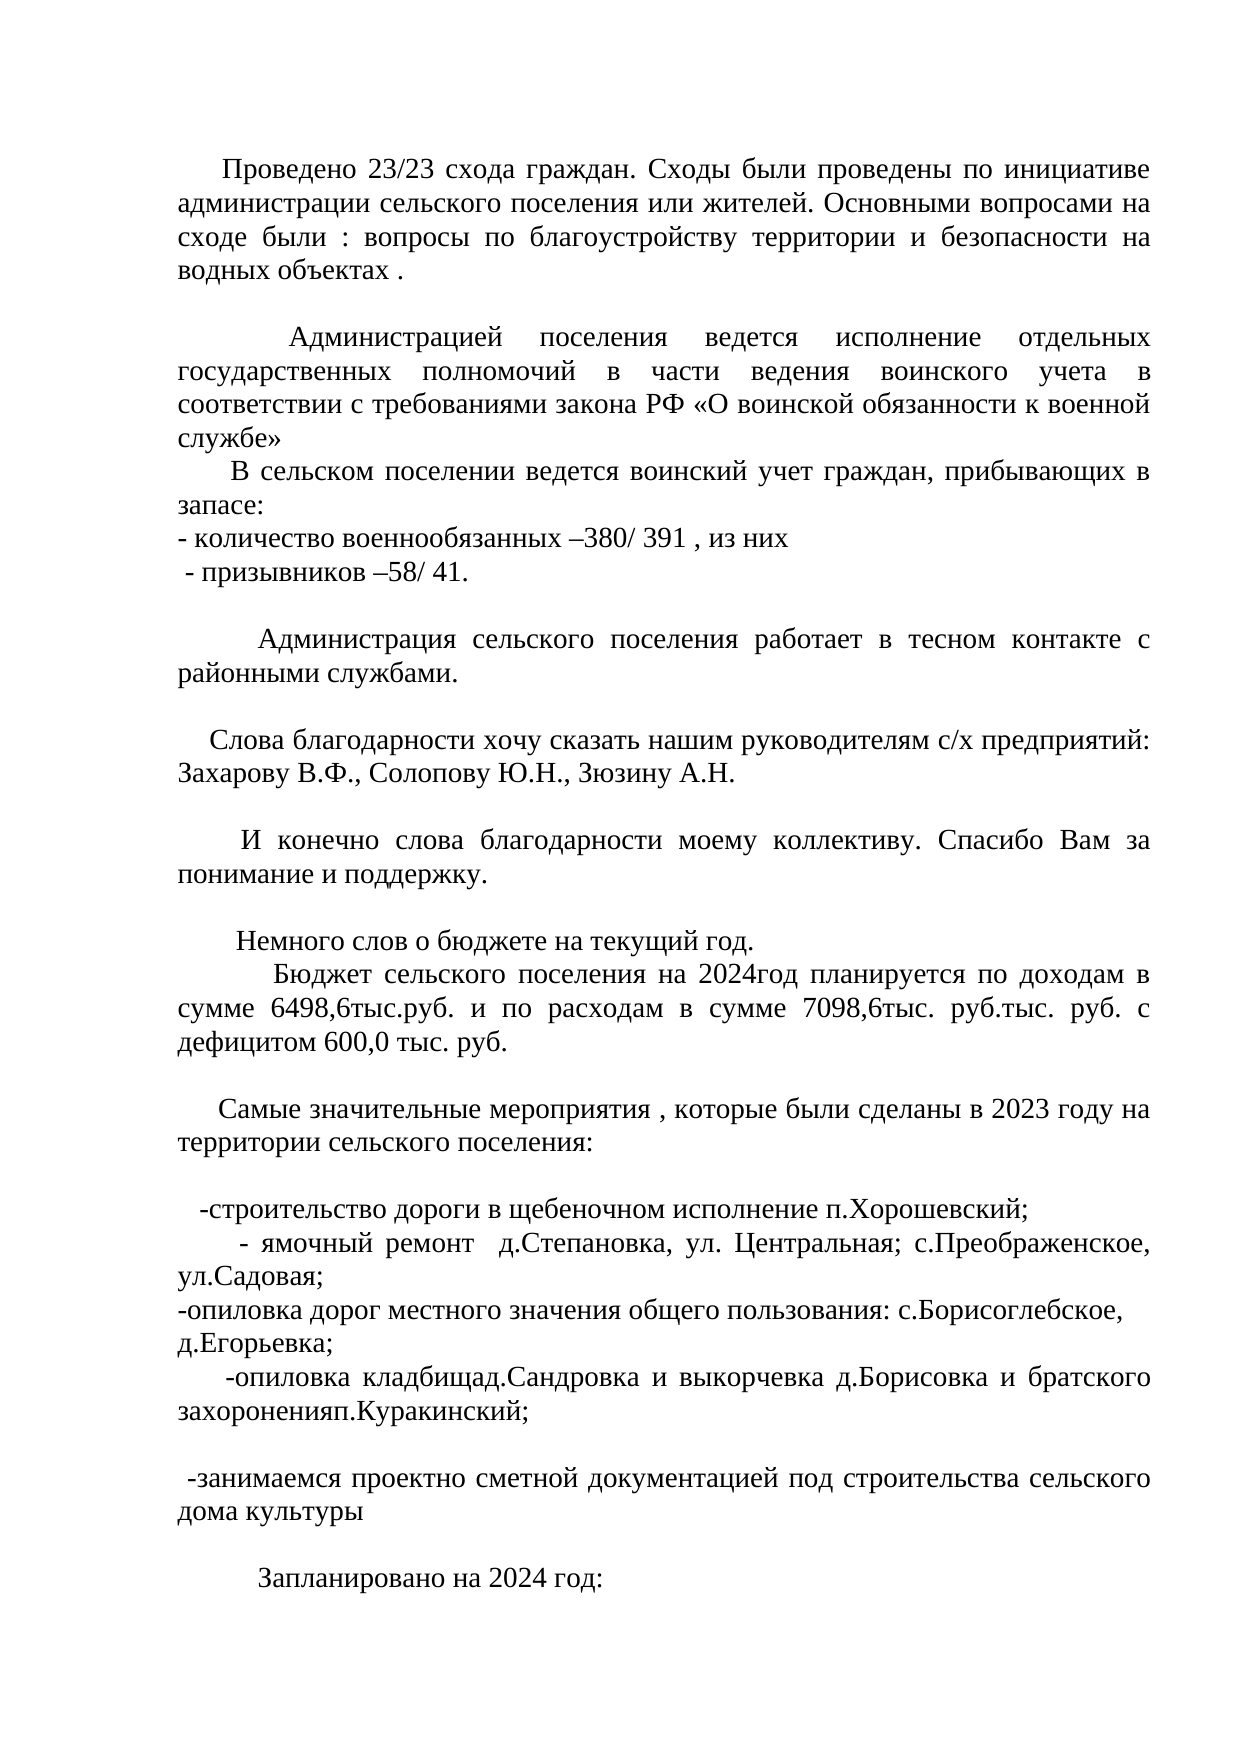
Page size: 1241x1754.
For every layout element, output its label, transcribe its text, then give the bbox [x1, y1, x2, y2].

text д.Егорьевка; [177, 1326, 1152, 1359]
text - количество военнообязанных –380/ 391 , из них [177, 521, 1152, 554]
text Проведено 23/23 схода граждан. Сходы были проведены по инициативе администрации сельского поселения или жителей. Основными вопросами на сходе были : вопросы по благоустройству территории и безопасности на водных объектах . [177, 152, 1152, 286]
text Администрацией поселения ведется исполнение отдельных государственных полномочий в части ведения воинского учета в соответствии с требованиями закона РФ «О воинской обязанности к военной службе» [177, 319, 1152, 453]
text Запланировано на 2024 год: [177, 1560, 1152, 1594]
text -занимаемся проектно сметной документацией под строительства сельского дома культуры [177, 1460, 1152, 1527]
text - призывников –58/ 41. [177, 554, 1152, 588]
text Самые значительные мероприятия , которые были сделаны в 2023 году на территории сельского поселения: [177, 1091, 1152, 1158]
text Немного слов о бюджете на текущий год. [177, 923, 1152, 957]
text И конечно слова благодарности моему коллективу. Спасибо Вам за понимание и поддержку. [177, 822, 1152, 889]
text В сельском поселении ведется воинский учет граждан, прибывающих в запасе: [177, 453, 1152, 521]
text Слова благодарности хочу сказать нашим руководителям с/х предприятий: Захарову В.Ф., Солопову Ю.Н., Зюзину А.Н. [177, 722, 1152, 789]
text - ямочный ремонт д.Степановка, ул. Центральная; с.Преображенское, ул.Садовая; [177, 1225, 1152, 1292]
text -строительство дороги в щебеночном исполнение п.Хорошевский; [177, 1191, 1152, 1225]
text -опиловка дорог местного значения общего пользования: с.Борисоглебское, [177, 1292, 1152, 1326]
text Администрация сельского поселения работает в тесном контакте с районными службами. [177, 621, 1152, 688]
text Бюджет сельского поселения на 2024год планируется по доходам в сумме 6498,6тыс.руб. и по расходам в сумме 7098,6тыс. руб.тыс. руб. с дефицитом 600,0 тыс. руб. [177, 957, 1152, 1057]
text -опиловка кладбищад.Сандровка и выкорчевка д.Борисовка и братского захороненияп.Куракинский; [177, 1359, 1152, 1426]
